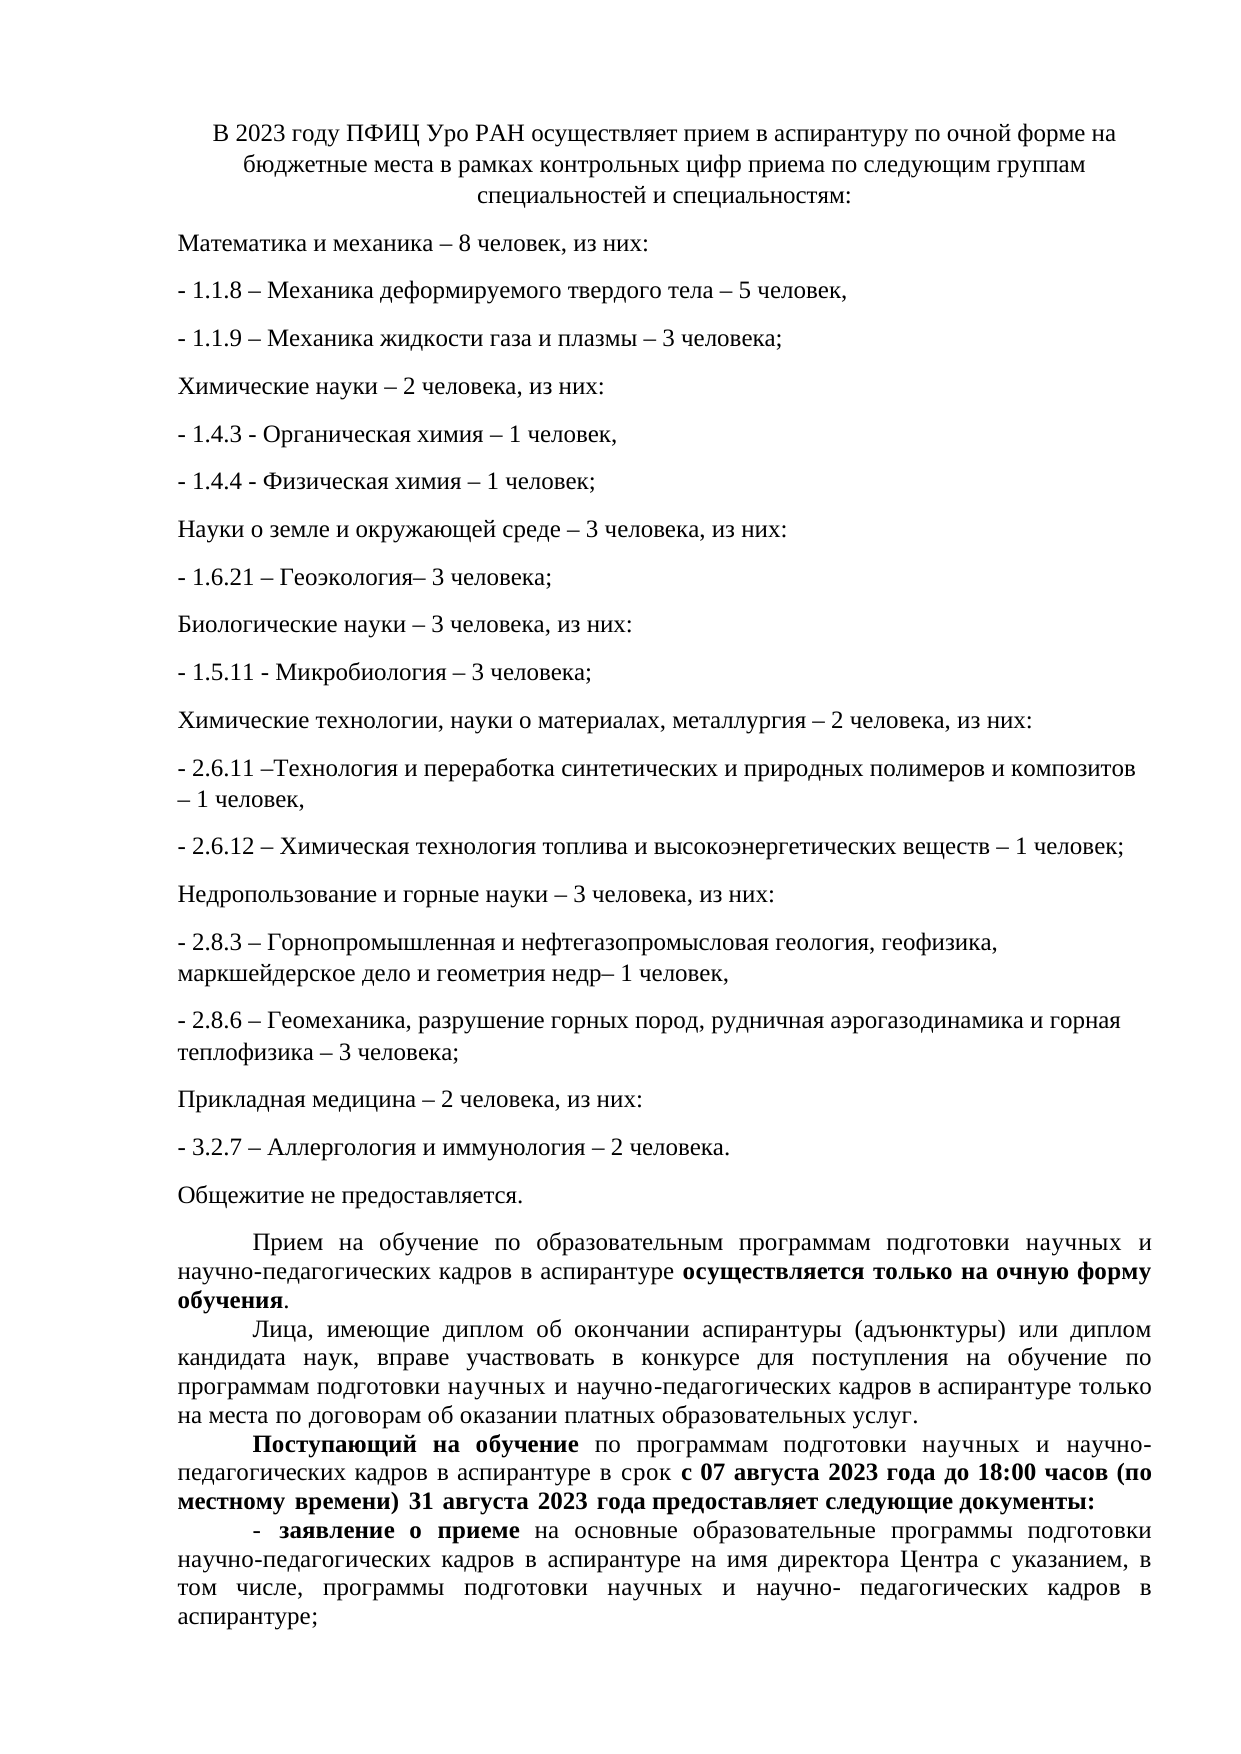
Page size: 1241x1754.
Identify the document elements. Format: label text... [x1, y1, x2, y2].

text - 1.1.8 – Механика деформируемого твердого тела – 5 человек, [177, 276, 1152, 304]
text - 2.8.6 – Геомеханика, разрушение горных пород, рудничная аэрогазодинамика и горная теплофизика – 3 человека; [177, 1006, 1152, 1065]
text Общежитие не предоставляется. [177, 1180, 1152, 1208]
text Прикладная медицина – 2 человека, из них: [177, 1084, 1152, 1113]
text Недропользование и горные науки – 3 человека, из них: [177, 879, 1152, 908]
text Науки о земле и окружающей среде – 3 человека, из них: [177, 514, 1152, 543]
text - 2.8.3 – Горнопромышленная и нефтегазопромысловая геология, геофизика, маркшейдерское дело и геометрия недр– 1 человек, [177, 927, 1152, 987]
text Лица, имеющие диплом об окончании аспирантуры (адъюнктуры) или диплом кандидата наук, вправе участвовать в конкурсе для поступления на обучение по программам подготовки научных и научно-педагогических кадров в аспирантуре только на места по договорам об оказании платных образовательных услуг. [177, 1314, 1152, 1429]
text - 1.6.21 – Геоэкология– 3 человека; [177, 562, 1152, 591]
text Прием на обучение по образовательным программам подготовки научных и научно-педагогических кадров в аспирантуре осуществляется только на очную форму обучения. [177, 1227, 1152, 1314]
text Математика и механика – 8 человек, из них: [177, 228, 1152, 257]
text - 3.2.7 – Аллергология и иммунология – 2 человека. [177, 1132, 1152, 1161]
text В 2023 году ПФИЦ Уро РАН осуществляет прием в аспирантуру по очной форме на бюджетные места в рамках контрольных цифр приема по следующим группам специальностей и специальностям: [177, 118, 1152, 209]
text Химические технологии, науки о материалах, металлургия – 2 человека, из них: [177, 705, 1152, 734]
text Химические науки – 2 человека, из них: [177, 371, 1152, 400]
text Поступающий на обучение по программам подготовки научных и научно-педагогических кадров в аспирантуре в срок с 07 августа 2023 года до 18:00 часов (по местному времени) 31 августа 2023 года предоставляет следующие документы: [177, 1429, 1152, 1515]
text - заявление о приеме на основные образовательные программы подготовки научно-педагогических кадров в аспирантуре на имя директора Центра с указанием, в том числе, программы подготовки научных и научно- педагогических кадров в аспирантуре; [177, 1515, 1152, 1630]
text - 1.1.9 – Механика жидкости газа и плазмы – 3 человека; [177, 323, 1152, 352]
text - 1.5.11 - Микробиология – 3 человека; [177, 657, 1152, 686]
text - 2.6.12 – Химическая технология топлива и высокоэнергетических веществ – 1 человек; [177, 831, 1152, 860]
text Биологические науки – 3 человека, из них: [177, 609, 1152, 638]
text - 1.4.3 - Органическая химия – 1 человек, [177, 419, 1152, 447]
text - 2.6.11 –Технология и переработка синтетических и природных полимеров и композитов – 1 человек, [177, 753, 1152, 812]
text - 1.4.4 - Физическая химия – 1 человек; [177, 466, 1152, 495]
